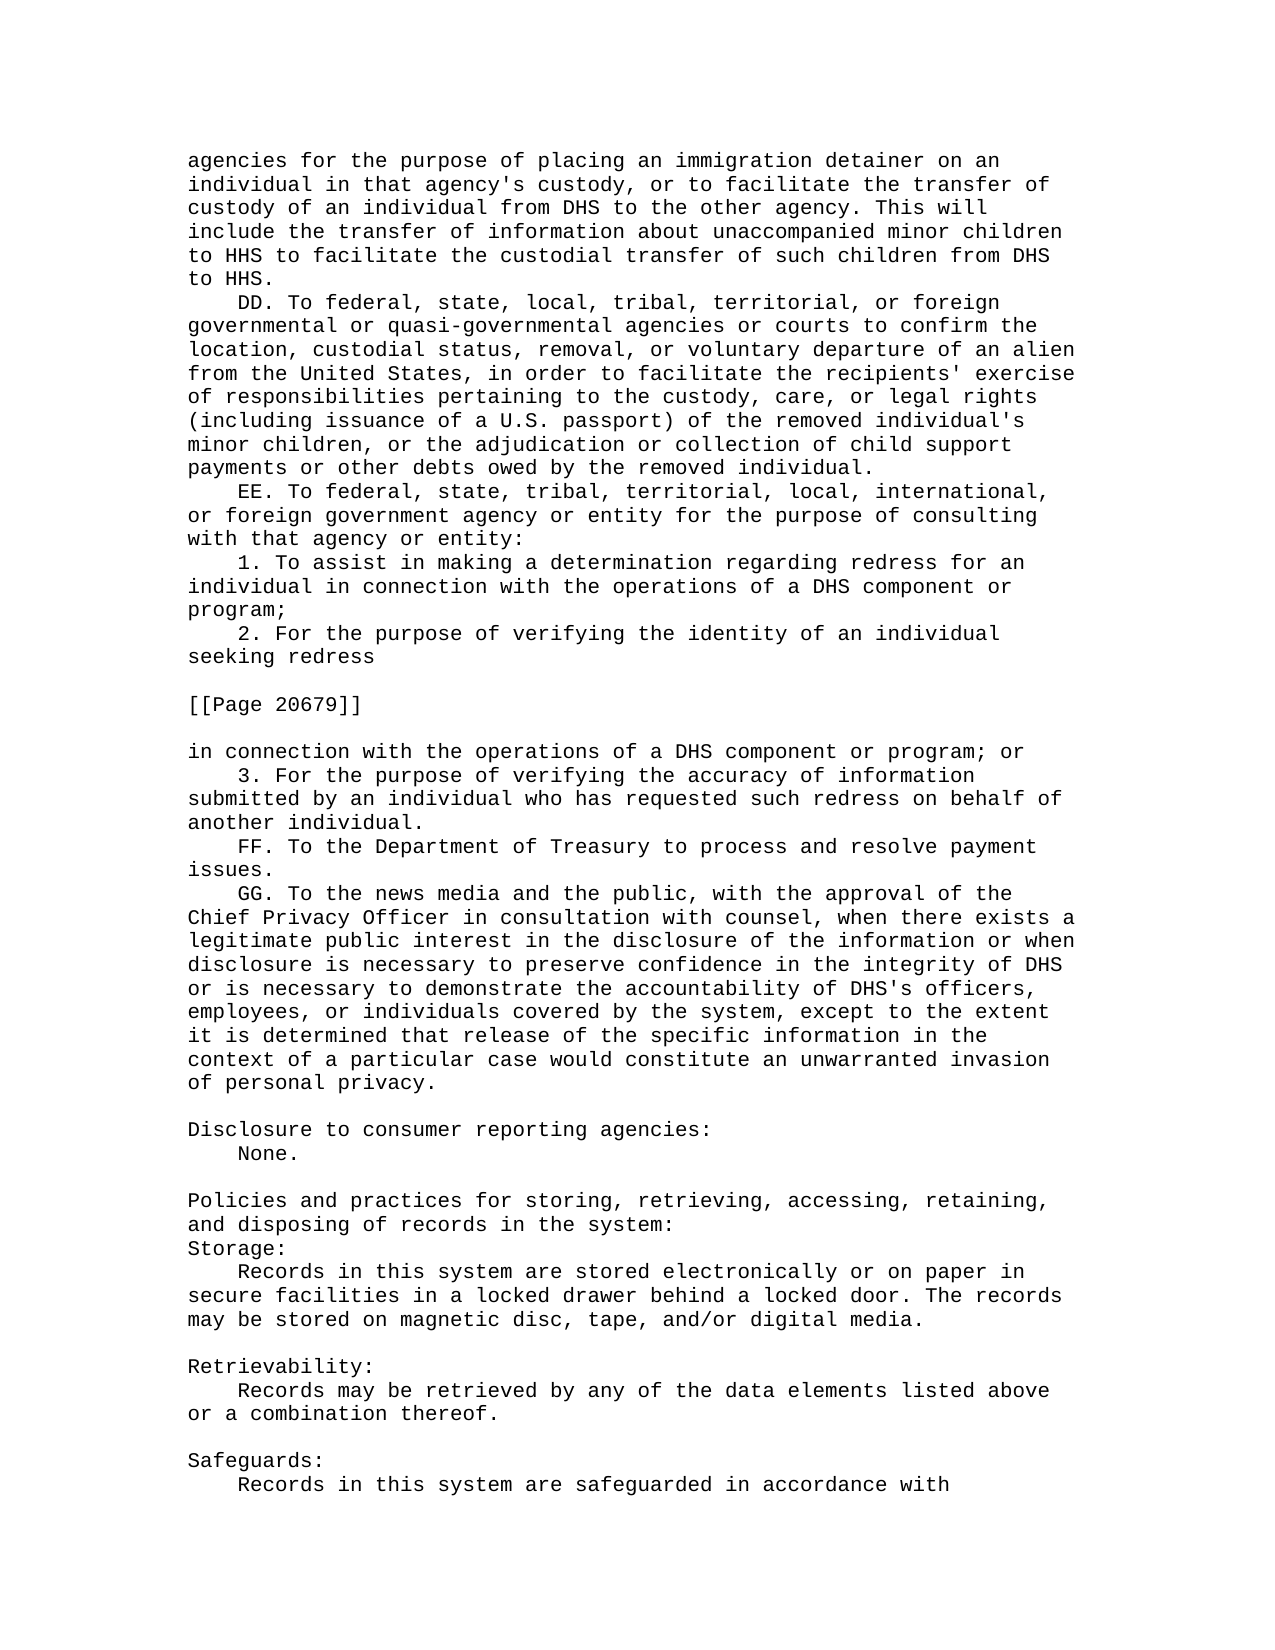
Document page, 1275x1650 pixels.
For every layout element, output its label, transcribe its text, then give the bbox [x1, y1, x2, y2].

text to HHS to facilitate the custodial transfer of such children from DHS [187, 244, 1087, 268]
text legitimate public interest in the disclosure of the information or when [187, 930, 1087, 954]
text Storage: [187, 1238, 1087, 1261]
text (including issuance of a U.S. passport) of the removed individual's [187, 410, 1087, 434]
text Disclosure to consumer reporting agencies: [187, 1119, 1087, 1143]
text context of a particular case would constitute an unwarranted invasion [187, 1048, 1087, 1072]
text employees, or individuals covered by the system, except to the extent [187, 1001, 1087, 1025]
text FF. To the Department of Treasury to process and resolve payment [187, 836, 1087, 859]
text Records in this system are stored electronically or on paper in [187, 1261, 1087, 1285]
text Records may be retrieved by any of the data elements listed above [187, 1379, 1087, 1403]
text Retrievability: [187, 1356, 1087, 1379]
text may be stored on magnetic disc, tape, and/or digital media. [187, 1309, 1087, 1332]
text DD. To federal, state, local, tribal, territorial, or foreign [187, 292, 1087, 316]
text another individual. [187, 812, 1087, 836]
text EE. To federal, state, tribal, territorial, local, international, [187, 481, 1087, 505]
text 3. For the purpose of verifying the accuracy of information [187, 765, 1087, 788]
text 1. To assist in making a determination regarding redress for an [187, 552, 1087, 576]
text submitted by an individual who has requested such redress on behalf of [187, 788, 1087, 812]
text seeking redress [187, 647, 1087, 670]
text secure facilities in a locked drawer behind a locked door. The records [187, 1285, 1087, 1309]
text Records in this system are safeguarded in accordance with [187, 1474, 1087, 1498]
text or foreign government agency or entity for the purpose of consulting [187, 505, 1087, 528]
text or is necessary to demonstrate the accountability of DHS's officers, [187, 978, 1087, 1001]
text of responsibilities pertaining to the custody, care, or legal rights [187, 386, 1087, 410]
text with that agency or entity: [187, 528, 1087, 552]
text agencies for the purpose of placing an immigration detainer on an [187, 150, 1087, 174]
text issues. [187, 859, 1087, 883]
text include the transfer of information about unaccompanied minor children [187, 221, 1087, 244]
text it is determined that release of the specific information in the [187, 1025, 1087, 1048]
text disclosure is necessary to preserve confidence in the integrity of DHS [187, 954, 1087, 978]
text governmental or quasi-governmental agencies or courts to confirm the [187, 316, 1087, 339]
text 2. For the purpose of verifying the identity of an individual [187, 623, 1087, 647]
text [[Page 20679]] [187, 694, 1087, 717]
text Safeguards: [187, 1451, 1087, 1474]
text to HHS. [187, 268, 1087, 292]
text location, custodial status, removal, or voluntary departure of an alien [187, 339, 1087, 363]
text and disposing of records in the system: [187, 1214, 1087, 1238]
text minor children, or the adjudication or collection of child support [187, 434, 1087, 457]
text None. [187, 1143, 1087, 1167]
text individual in that agency's custody, or to facilitate the transfer of [187, 174, 1087, 197]
text from the United States, in order to facilitate the recipients' exercise [187, 363, 1087, 386]
text Chief Privacy Officer in consultation with counsel, when there exists a [187, 907, 1087, 930]
text individual in connection with the operations of a DHS component or [187, 576, 1087, 599]
text in connection with the operations of a DHS component or program; or [187, 741, 1087, 765]
text GG. To the news media and the public, with the approval of the [187, 883, 1087, 907]
text custody of an individual from DHS to the other agency. This will [187, 197, 1087, 221]
text of personal privacy. [187, 1072, 1087, 1096]
text payments or other debts owed by the removed individual. [187, 457, 1087, 481]
text Policies and practices for storing, retrieving, accessing, retaining, [187, 1190, 1087, 1214]
text program; [187, 599, 1087, 623]
text or a combination thereof. [187, 1403, 1087, 1427]
